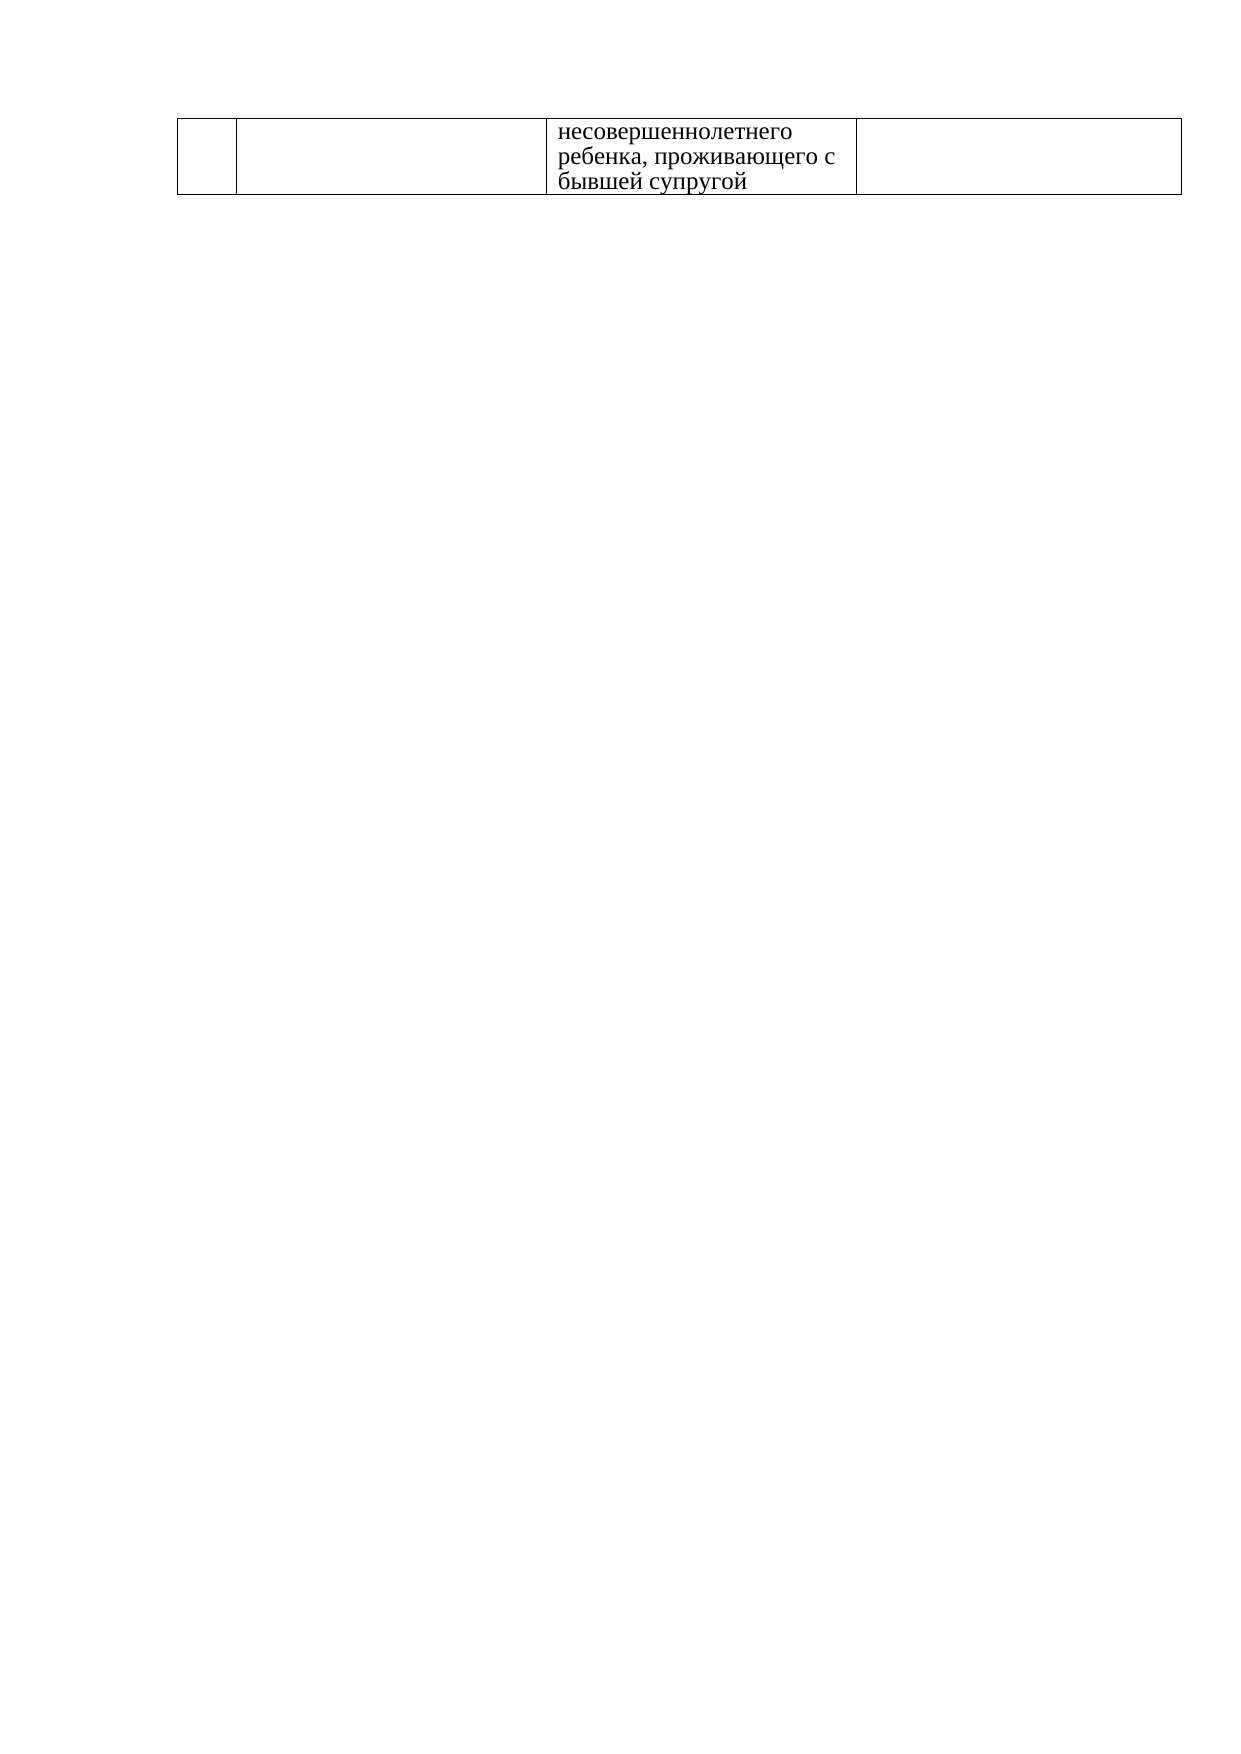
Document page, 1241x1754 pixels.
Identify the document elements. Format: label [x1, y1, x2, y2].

table_cell [857, 119, 1181, 194]
table_cell [237, 119, 546, 194]
table_cell [547, 119, 856, 194]
